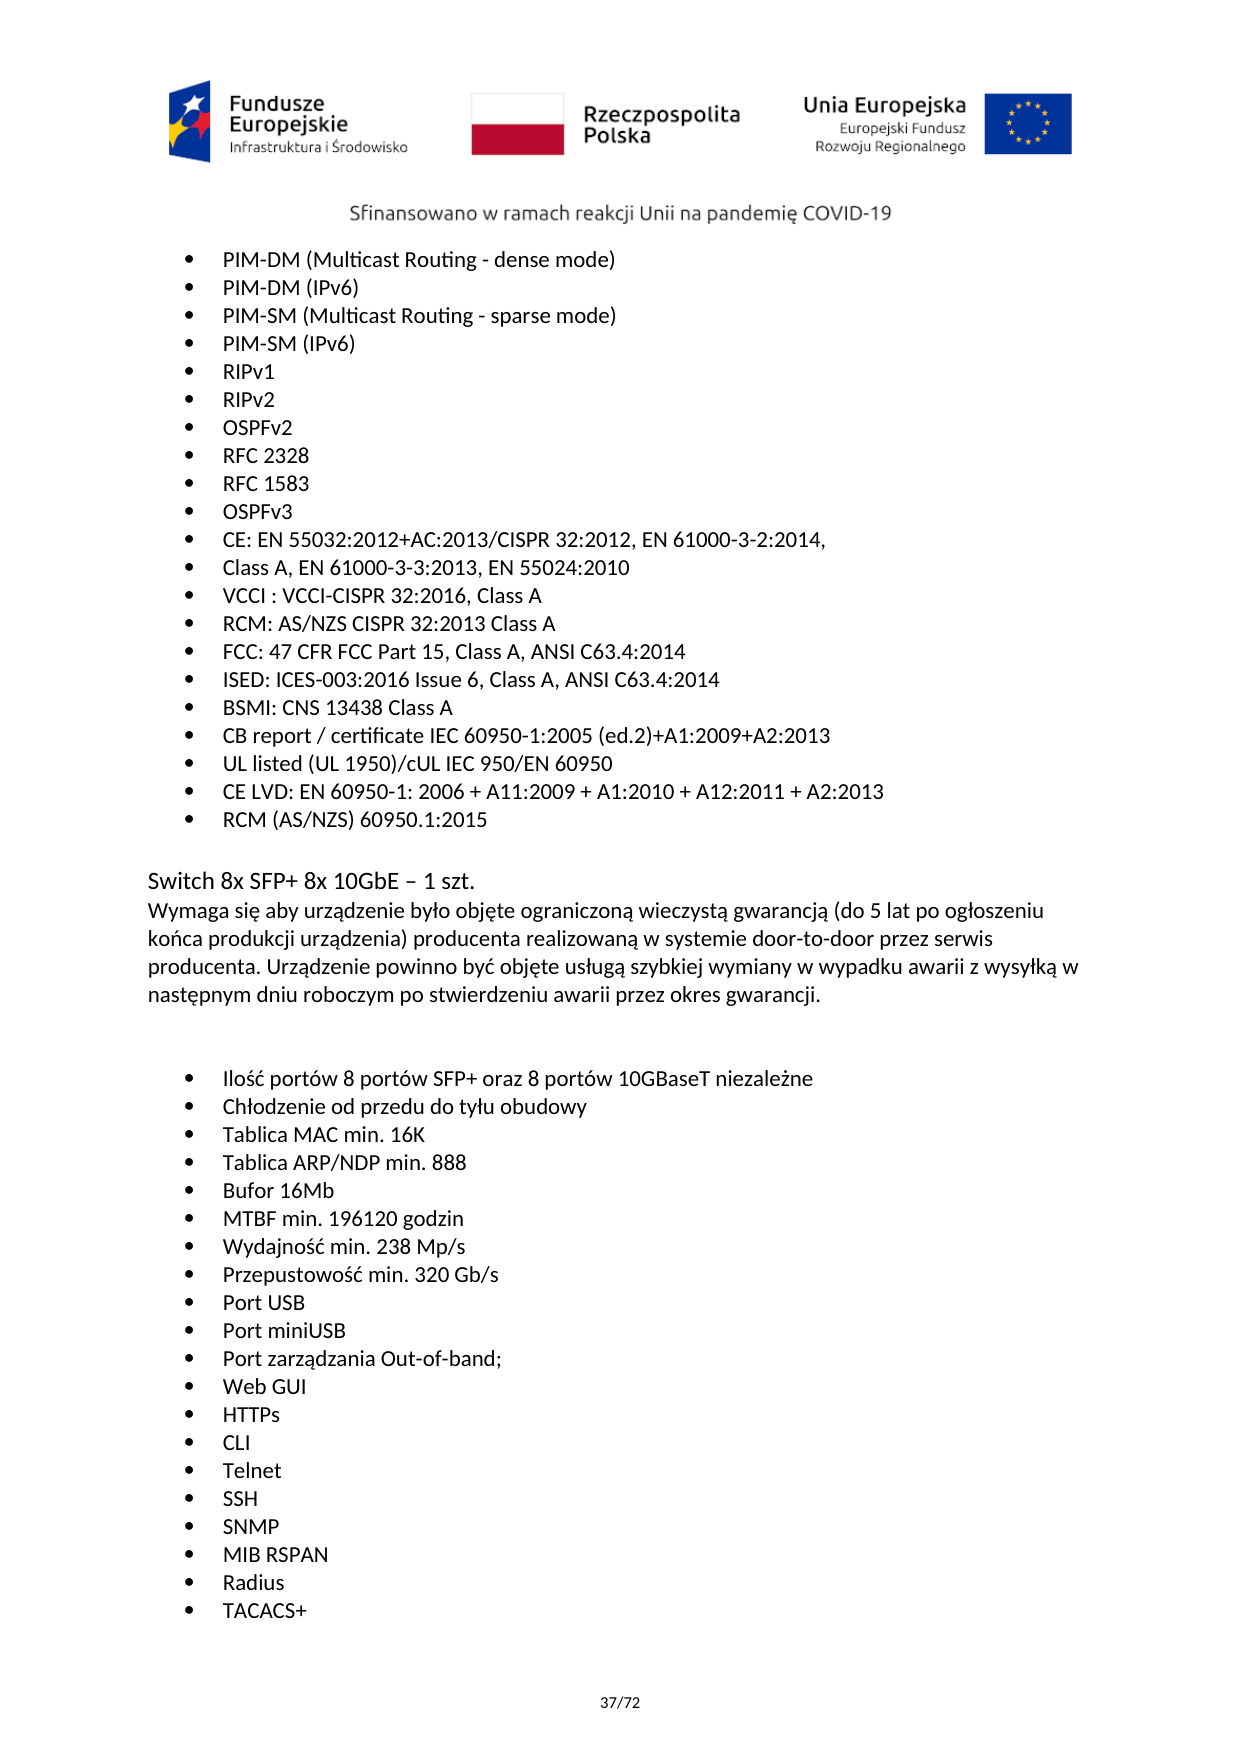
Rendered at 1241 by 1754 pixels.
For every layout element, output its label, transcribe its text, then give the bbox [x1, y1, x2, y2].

list OSPFv2 [185, 413, 1092, 441]
list Port USB [185, 1288, 1092, 1316]
list TACACS+ [185, 1596, 1092, 1624]
list OSPFv3 [185, 497, 1092, 525]
text Wymaga się aby urządzenie było objęte ograniczoną wieczystą gwarancją (do 5 lat po ogłoszeniu końca produkcji urządzenia) producenta realizowaną w systemie door-to-door przez serwis producenta. Urządzenie powinno być objęte usługą szybkiej wymiany w wypadku awarii z wysyłką w następnym dniu roboczym po stwierdzeniu awarii przez okres gwarancji. [148, 896, 1092, 1008]
list CLI [185, 1428, 1092, 1456]
list SNMP [185, 1512, 1092, 1540]
list Wydajność min. 238 Mp/s [185, 1232, 1092, 1260]
list Port zarządzania Out-of-band; [185, 1344, 1092, 1372]
list CE LVD: EN 60950-1: 2006 + A11:2009 + A1:2010 + A12:2011 + A2:2013 [185, 777, 1092, 805]
list PIM-SM (IPv6) [185, 329, 1092, 357]
list PIM-DM (IPv6) [185, 273, 1092, 301]
list Tablica MAC min. 16K [185, 1120, 1092, 1148]
list Przepustowość min. 320 Gb/s [185, 1260, 1092, 1288]
list Tablica ARP/NDP min. 888 [185, 1148, 1092, 1176]
list FCC: 47 CFR FCC Part 15, Class A, ANSI C63.4:2014 [185, 637, 1092, 665]
list Chłodzenie od przedu do tyłu obudowy [185, 1092, 1092, 1120]
list ISED: ICES-003:2016 Issue 6, Class A, ANSI C63.4:2014 [185, 665, 1092, 693]
list Radius [185, 1568, 1092, 1596]
list SSH [185, 1484, 1092, 1512]
list RCM (AS/NZS) 60950.1:2015 [185, 805, 1092, 833]
list Bufor 16Mb [185, 1176, 1092, 1204]
list VCCI : VCCI-CISPR 32:2016, Class A [185, 581, 1092, 609]
list MIB RSPAN [185, 1540, 1092, 1568]
list CE: EN 55032:2012+AC:2013/CISPR 32:2012, EN 61000-3-2:2014, [185, 525, 1092, 553]
list MTBF min. 196120 godzin [185, 1204, 1092, 1232]
list HTTPs [185, 1400, 1092, 1428]
picture [147, 59, 1093, 245]
list UL listed (UL 1950)/cUL IEC 950/EN 60950 [185, 749, 1092, 777]
list Ilość portów 8 portów SFP+ oraz 8 portów 10GBaseT niezależne [185, 1064, 1092, 1092]
list RFC 1583 [185, 469, 1092, 497]
list RFC 2328 [185, 441, 1092, 469]
list PIM-DM (Multicast Routing - dense mode) [185, 245, 1092, 273]
subtitle Switch 8x SFP+ 8x 10GbE – 1 szt. [148, 865, 1092, 896]
list PIM-SM (Multicast Routing - sparse mode) [185, 301, 1092, 329]
list CB report / certificate IEC 60950-1:2005 (ed.2)+A1:2009+A2:2013 [185, 721, 1092, 749]
list BSMI: CNS 13438 Class A [185, 693, 1092, 721]
list Telnet [185, 1456, 1092, 1484]
list RCM: AS/NZS CISPR 32:2013 Class A [185, 609, 1092, 637]
list Port miniUSB [185, 1316, 1092, 1344]
list Web GUI [185, 1372, 1092, 1400]
list RIPv2 [185, 385, 1092, 413]
list RIPv1 [185, 357, 1092, 385]
list Class A, EN 61000-3-3:2013, EN 55024:2010 [185, 553, 1092, 581]
